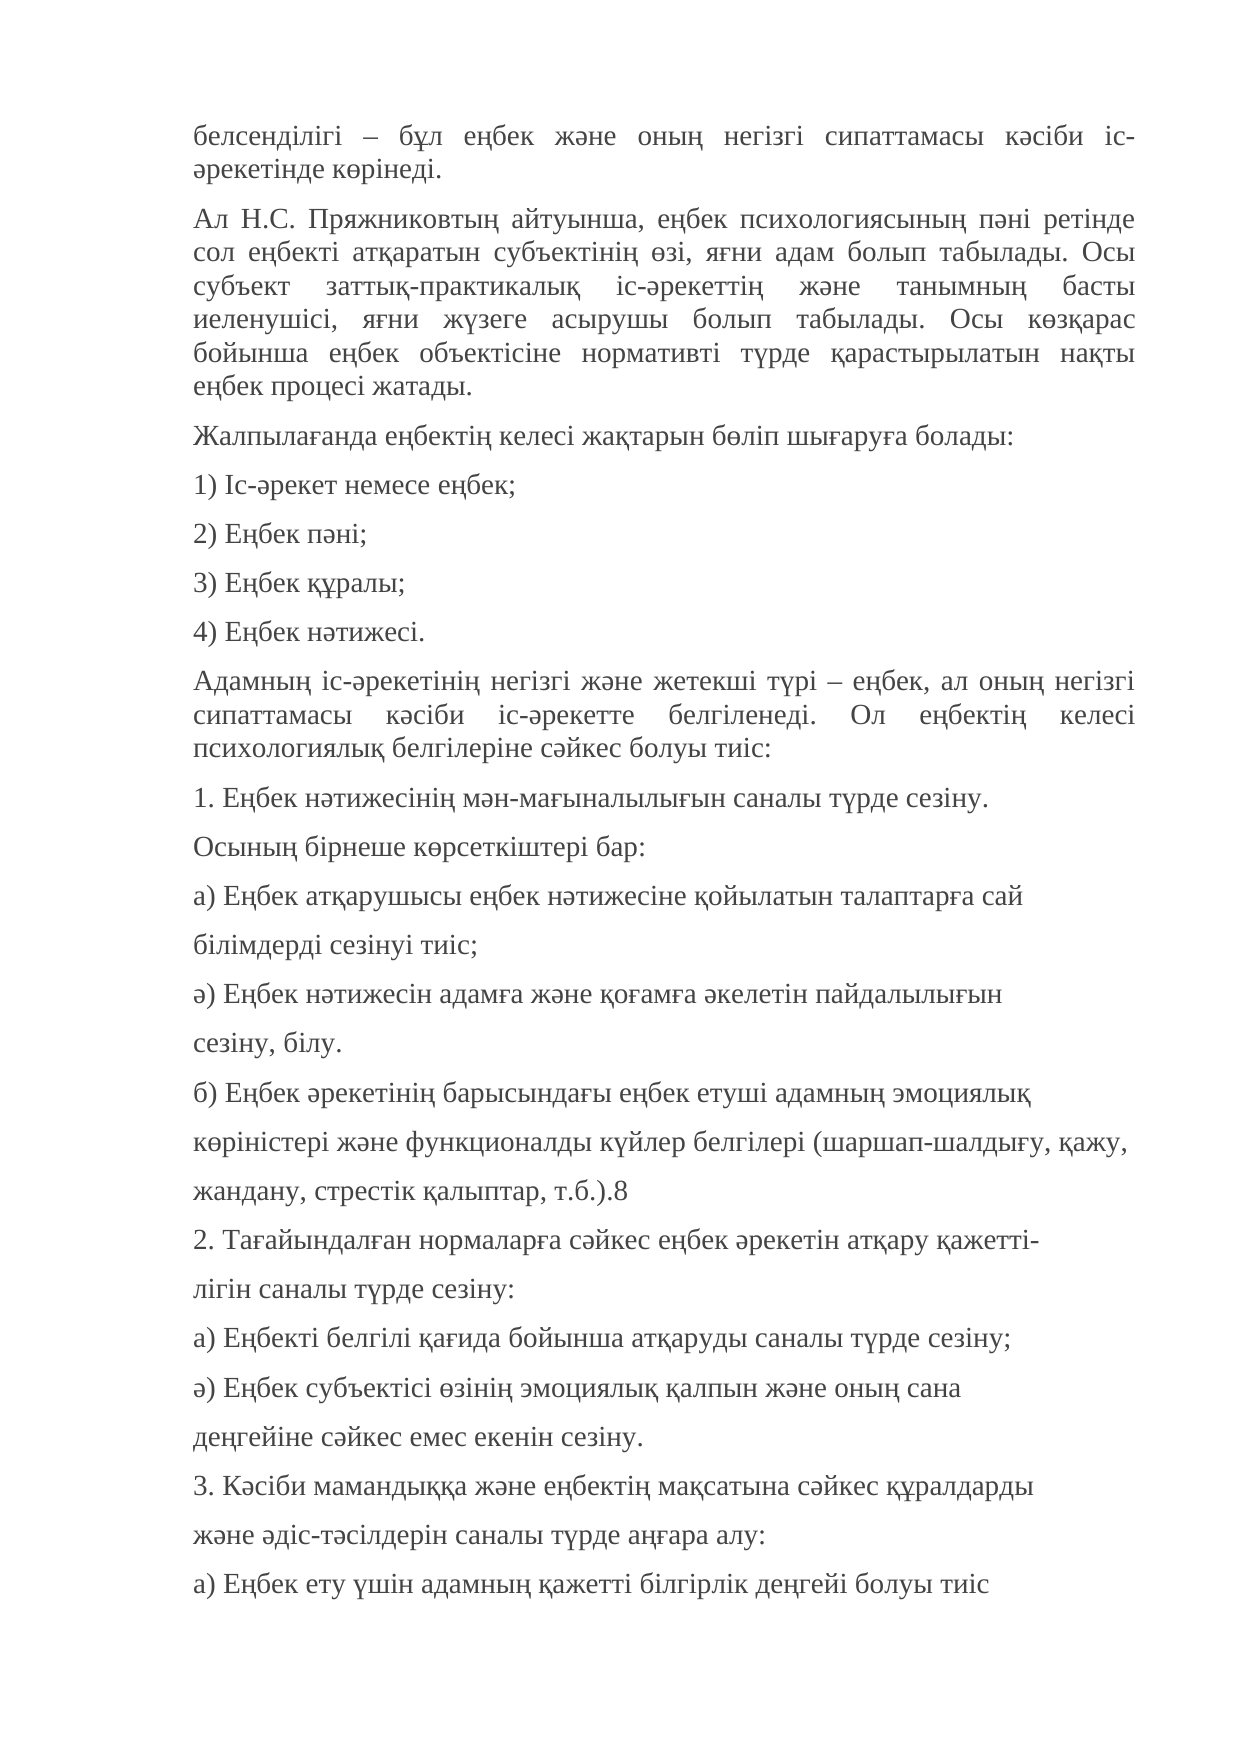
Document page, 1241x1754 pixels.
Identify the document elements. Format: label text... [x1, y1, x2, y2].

text 1. Еңбек нәтижесінің мән-мағыналылығын саналы түрде сезіну. [193, 780, 1136, 813]
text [193, 118, 1136, 185]
text Жалпылағанда еңбектің келесі жақтарын бөліп шығаруға болады: [193, 418, 1136, 451]
text ә) Еңбек нәтижесін адамға және қоғамға әкелетін пайдалылығын [193, 976, 1136, 1010]
text деңгейіне сәйкес емес екенін сезіну. [193, 1419, 1136, 1452]
text Ал Н.С. Пряжниковтың айтуынша, еңбек психологиясының пәні ретінде сол еңбекті атқаратын субъектінің өзі, яғни адам болып табылады. Осы субъект заттық-практикалық іс-әрекеттің және танымның басты иеленушісі, яғни жүзеге асырушы болып табылады. Осы көзқарас бойынша еңбек объектісіне нормативті түрде қарастырылатын нақты еңбек процесі жатады. [193, 201, 1136, 402]
text б) Еңбек әрекетінің барысындағы еңбек етуші адамның эмоциялық [193, 1075, 1136, 1108]
text Осының бірнеше көрсеткіштері бар: [193, 829, 1136, 862]
text ә) Еңбек субъектісі өзінің эмоциялық қалпын және оның сана [193, 1370, 1136, 1403]
text білімдерді сезінуі тиіс; [193, 927, 1136, 961]
text лігін саналы түрде сезіну: [193, 1271, 1136, 1305]
text 3) Еңбек құралы; [193, 565, 1136, 599]
text және әдіс-тәсілдерін саналы түрде аңғара алу: [193, 1517, 1136, 1551]
text сезіну, білу. [193, 1026, 1136, 1059]
text жандану, стрестік қалыптар, т.б.).8 [193, 1173, 1136, 1207]
text а) Еңбекті белгілі қағида бойынша атқаруды саналы түрде сезіну; [193, 1321, 1136, 1354]
text Адамның іс-әрекетінің негізгі және жетекші түрі – еңбек, ал оның негізгі сипаттамасы кәсіби іс-әрекетте белгіленеді. Ол еңбектің келесі психологиялық белгілеріне сәйкес болуы тиіс: [193, 663, 1136, 764]
text көріністері және функционалды күйлер белгілері (шаршап-шалдығу, қажу, [193, 1124, 1136, 1157]
text а) Еңбек ету үшін адамның қажетті білгірлік деңгейі болуы тиіс [193, 1566, 1136, 1600]
text 2) Еңбек пәні; [193, 516, 1136, 549]
text 1) Іс-әрекет немесе еңбек; [193, 467, 1136, 500]
text а) Еңбек атқарушысы еңбек нәтижесіне қойылатын талаптарға сай [193, 878, 1136, 912]
text 3. Кәсіби мамандыққа және еңбектің мақсатына сәйкес құралдарды [193, 1468, 1136, 1502]
text 2. Тағайындалған нормаларға сәйкес еңбек әрекетін атқару қажетті- [193, 1222, 1136, 1256]
text 4) Еңбек нәтижесі. [193, 614, 1136, 648]
